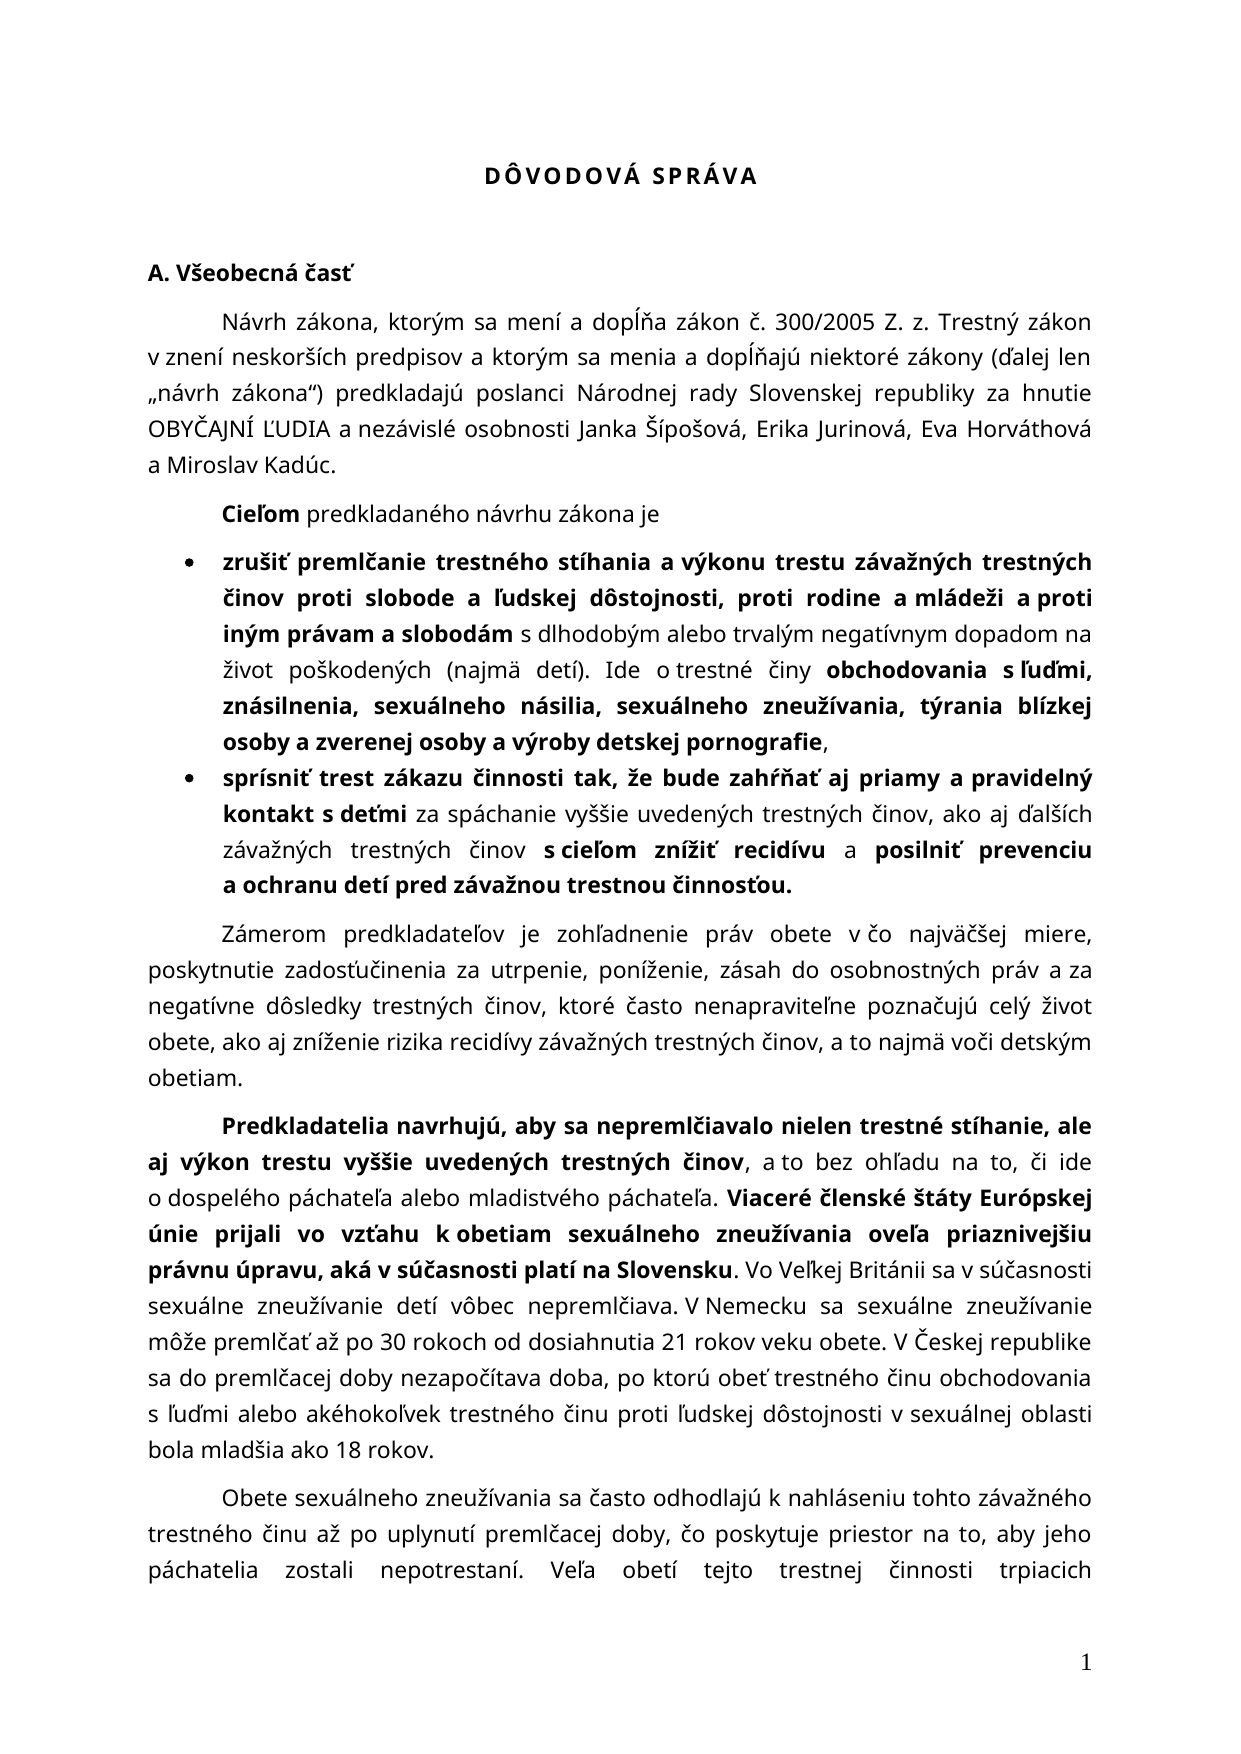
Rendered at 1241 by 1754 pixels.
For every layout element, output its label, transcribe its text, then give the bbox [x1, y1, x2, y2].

list sprísniť trest zákazu činnosti tak, že bude zahŕňať aj priamy a pravidelný kontakt s deťmi za spáchanie vyššie uvedených trestných činov, ako aj ďalších závažných trestných činov s cieľom znížiť recidívu a posilniť prevenciu a ochranu detí pred závažnou trestnou činnosťou. [185, 762, 1093, 901]
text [148, 1482, 1093, 1585]
text Dôvodová správa [148, 160, 1093, 191]
subtitle A. Všeobecná časť [148, 257, 1093, 288]
text Návrh zákona, ktorým sa mení a dopĺňa zákon č. 300/2005 Z. z. Trestný zákon v znení neskorších predpisov a ktorým sa menia a dopĺňajú niektoré zákony (ďalej len „návrh zákona“) predkladajú poslanci Národnej rady Slovenskej republiky za hnutie OBYČAJNÍ ĽUDIA a nezávislé osobnosti Janka Šípošová, Erika Jurinová, Eva Horváthová a Miroslav Kadúc. [148, 305, 1093, 480]
text Cieľom predkladaného návrhu zákona je [148, 498, 1093, 529]
list zrušiť premlčanie trestného stíhania a výkonu trestu závažných trestných činov proti slobode a ľudskej dôstojnosti, proti rodine a mládeži a proti iným právam a slobodám s dlhodobým alebo trvalým negatívnym dopadom na život poškodených (najmä detí). Ide o trestné činy obchodovania s ľuďmi, znásilnenia, sexuálneho násilia, sexuálneho zneužívania, týrania blízkej osoby a zverenej osoby a výroby detskej pornografie, [185, 546, 1093, 757]
text Zámerom predkladateľov je zohľadnenie práv obete v čo najväčšej miere, poskytnutie zadosťučinenia za utrpenie, poníženie, zásah do osobnostných práv a za negatívne dôsledky trestných činov, ktoré často nenapraviteľne poznačujú celý život obete, ako aj zníženie rizika recidívy závažných trestných činov, a to najmä voči detským obetiam. [148, 918, 1093, 1093]
text Predkladatelia navrhujú, aby sa nepremlčiavalo nielen trestné stíhanie, ale aj výkon trestu vyššie uvedených trestných činov, a to bez ohľadu na to, či ide o dospelého páchateľa alebo mladistvého páchateľa. Viaceré členské štáty Európskej únie prijali vo vzťahu k obetiam sexuálneho zneužívania oveľa priaznivejšiu právnu úpravu, aká v súčasnosti platí na Slovensku. Vo Veľkej Británii sa v súčasnosti sexuálne zneužívanie detí vôbec nepremlčiava. V Nemecku sa sexuálne zneužívanie môže premlčať až po 30 rokoch od dosiahnutia 21 rokov veku obete. V Českej republike sa do premlčacej doby nezapočítava doba, po ktorú obeť trestného činu obchodovania s ľuďmi alebo akéhokoľvek trestného činu proti ľudskej dôstojnosti v sexuálnej oblasti bola mladšia ako 18 rokov. [148, 1110, 1093, 1465]
